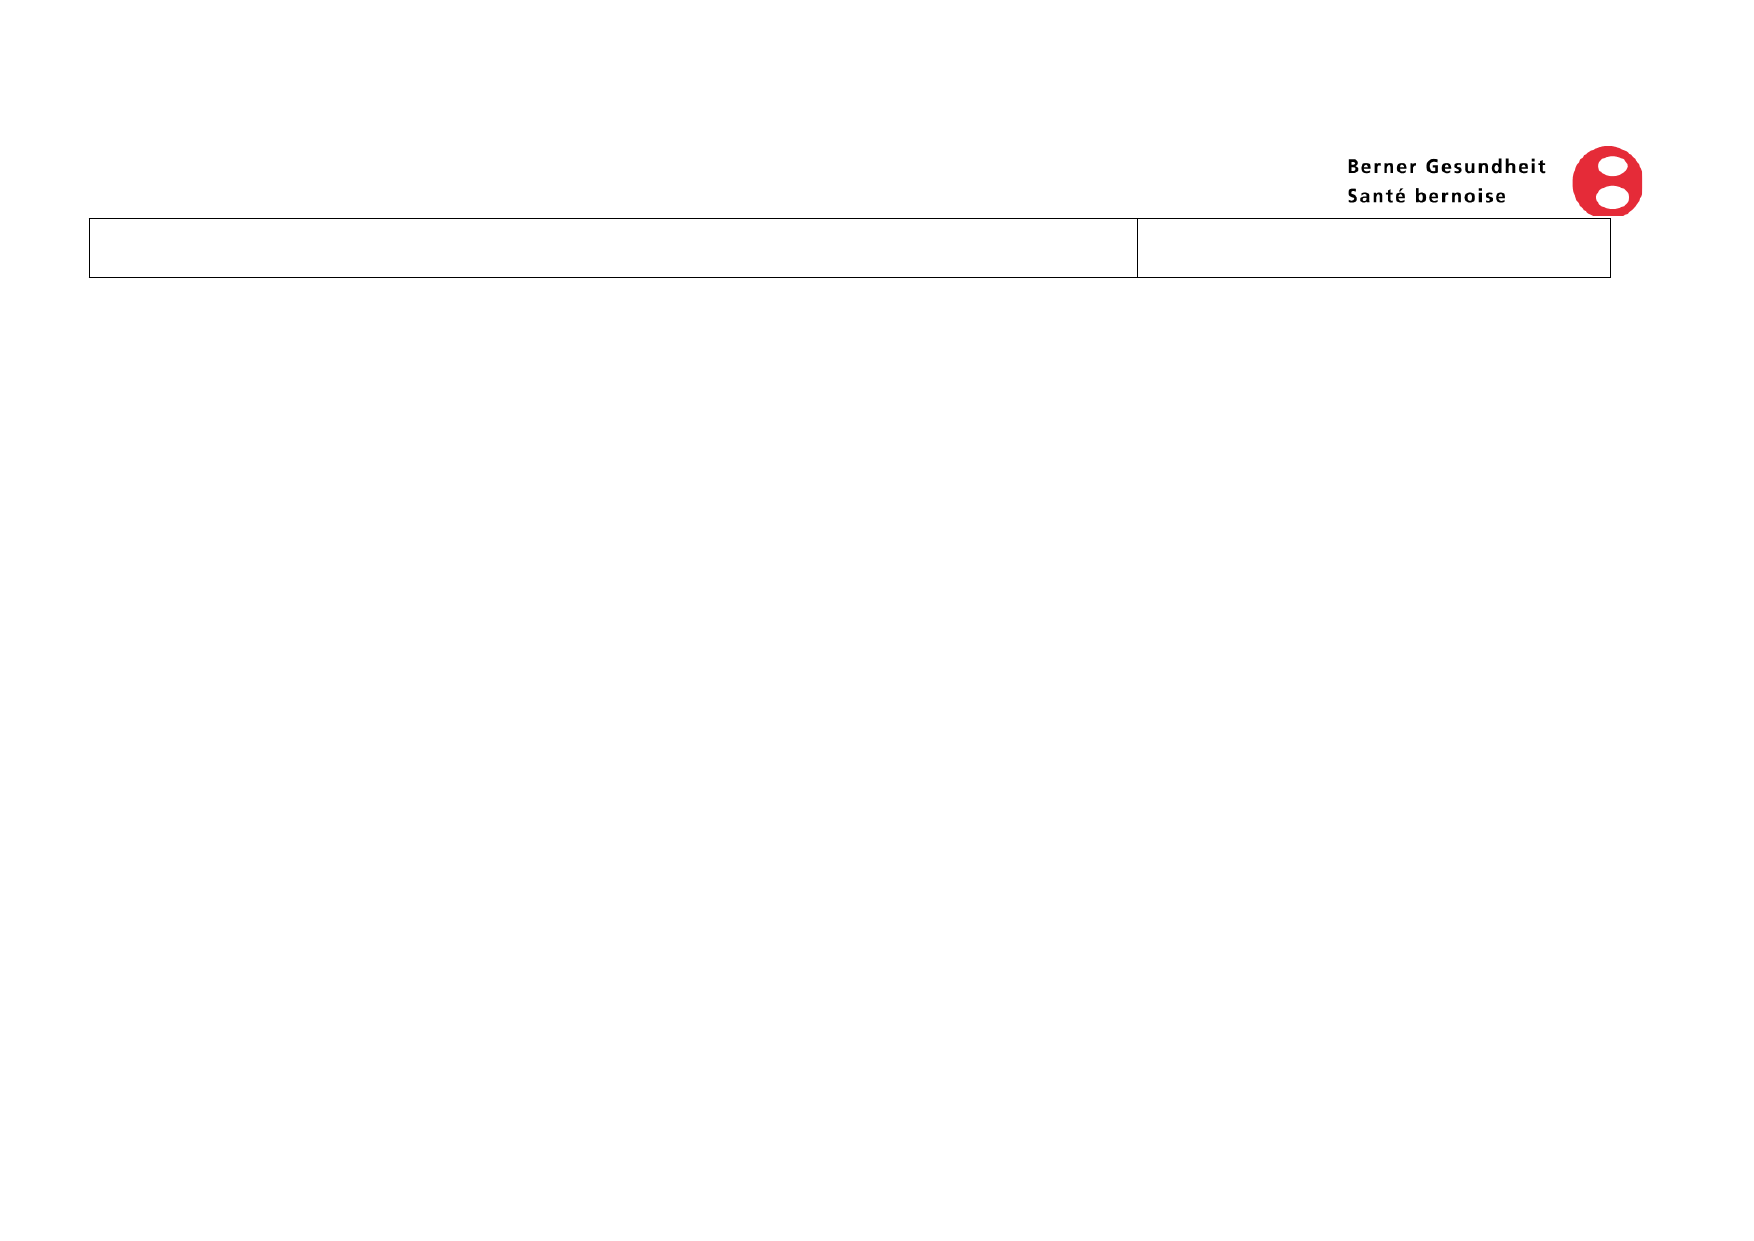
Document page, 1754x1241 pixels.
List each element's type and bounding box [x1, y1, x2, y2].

table_cell [90, 219, 1137, 277]
picture [1348, 146, 1643, 216]
